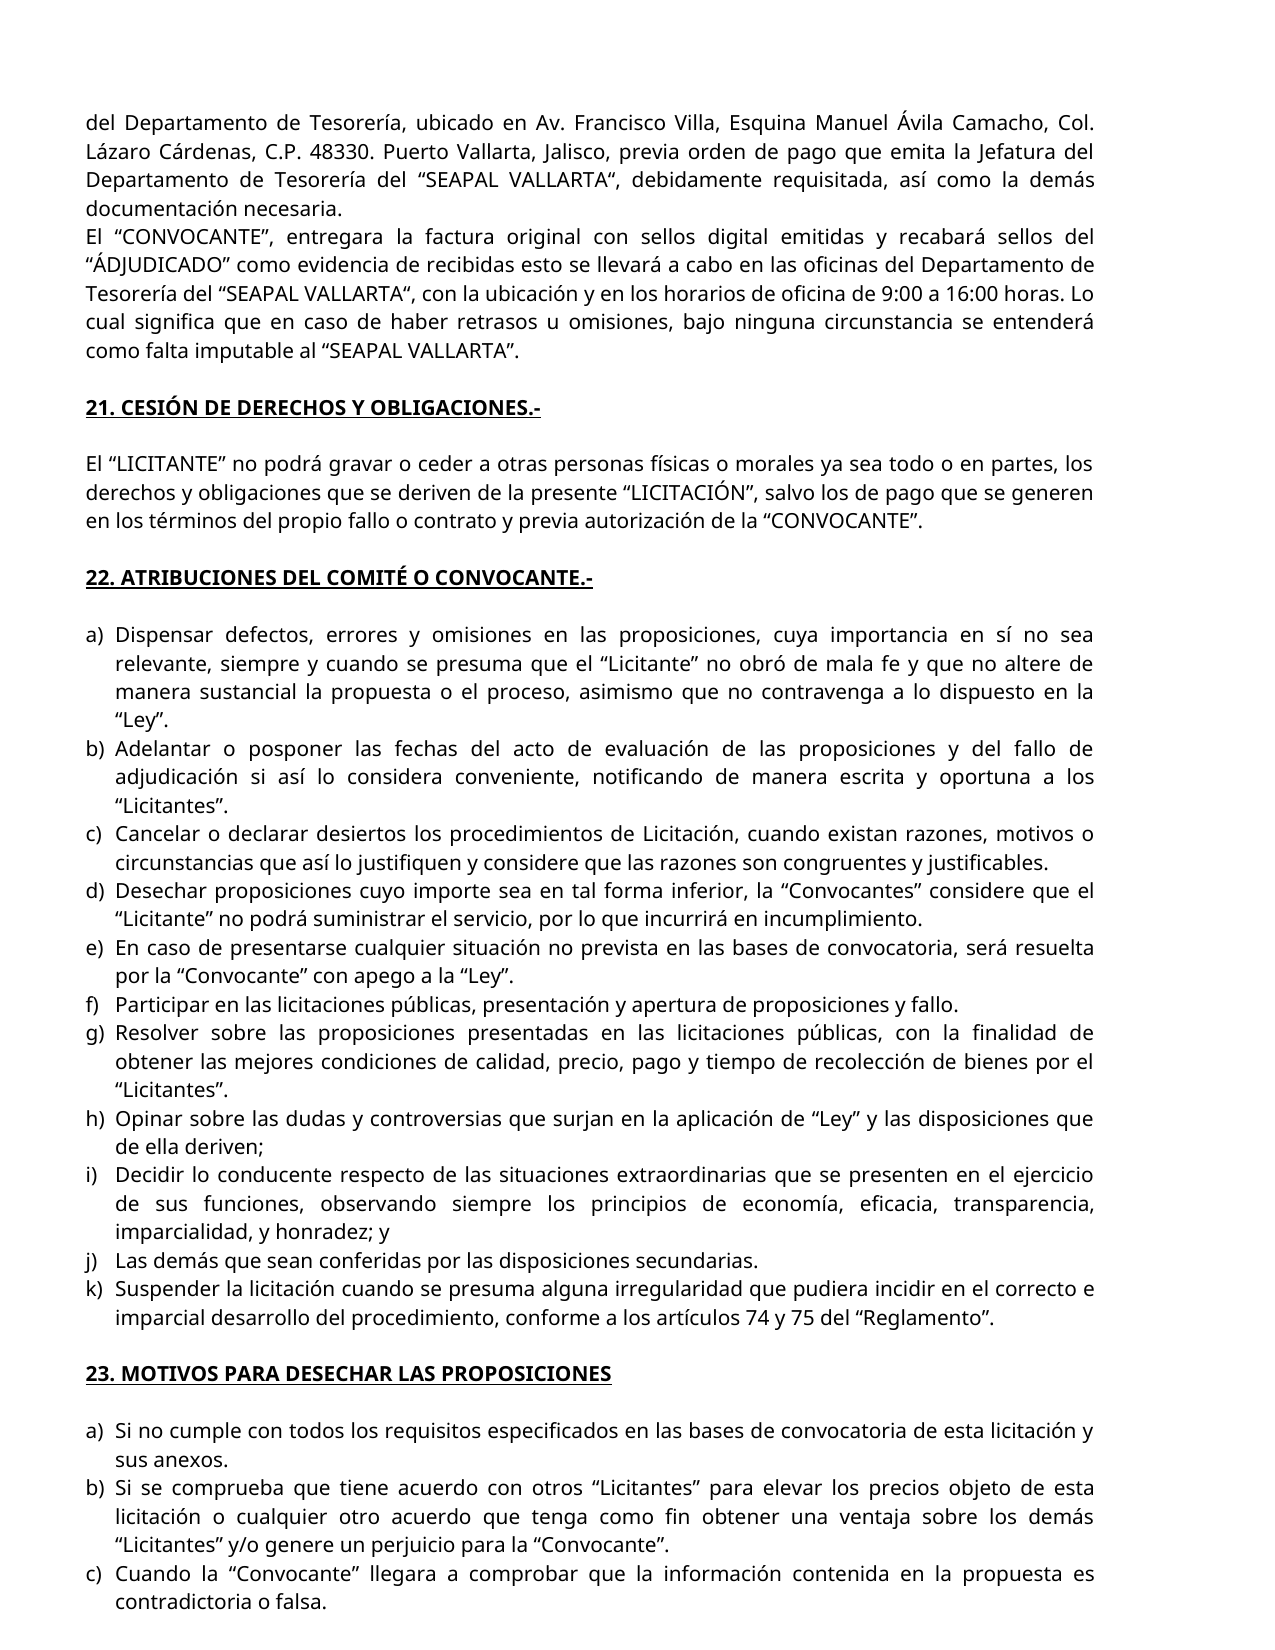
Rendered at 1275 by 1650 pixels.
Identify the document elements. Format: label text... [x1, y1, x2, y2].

list Suspender la licitación cuando se presuma alguna irregularidad que pudiera incidir en el correcto e imparcial desarrollo del procedimiento, conforme a los artículos 74 y 75 del “Reglamento”. [85, 1274, 1096, 1331]
list Resolver sobre las proposiciones presentadas en las licitaciones públicas, con la finalidad de obtener las mejores condiciones de calidad, precio, pago y tiempo de recolección de bienes por el “Licitantes”. [85, 1018, 1096, 1104]
list Decidir lo conducente respecto de las situaciones extraordinarias que se presenten en el ejercicio de sus funciones, observando siempre los principios de economía, eficacia, transparencia, imparcialidad, y honradez; y [85, 1161, 1096, 1246]
list En caso de presentarse cualquier situación no prevista en las bases de convocatoria, será resuelta por la “Convocante” con apego a la “Ley”. [85, 933, 1096, 990]
subtitle Las demás que sean conferidas por las disposiciones secundarias. [85, 1246, 1096, 1274]
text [85, 108, 1096, 222]
text El “CONVOCANTE”, entregara la factura original con sellos digital emitidas y recabará sellos del “ÁDJUDICADO” como evidencia de recibidas esto se llevará a cabo en las oficinas del Departamento de Tesorería del “SEAPAL VALLARTA“, con la ubicación y en los horarios de oficina de 9:00 a 16:00 horas. Lo cual significa que en caso de haber retrasos u omisiones, bajo ninguna circunstancia se entenderá como falta imputable al “SEAPAL VALLARTA”. [85, 222, 1096, 364]
list Si se comprueba que tiene acuerdo con otros “Licitantes” para elevar los precios objeto de esta licitación o cualquier otro acuerdo que tenga como fin obtener una ventaja sobre los demás “Licitantes” y/o genere un perjuicio para la “Convocante”. [85, 1473, 1096, 1559]
list Participar en las licitaciones públicas, presentación y apertura de proposiciones y fallo. [85, 990, 1096, 1018]
list Adelantar o posponer las fechas del acto de evaluación de las proposiciones y del fallo de adjudicación si así lo considera conveniente, notificando de manera escrita y oportuna a los “Licitantes”. [85, 734, 1096, 819]
list Opinar sobre las dudas y controversias que surjan en la aplicación de “Ley” y las disposiciones que de ella deriven; [85, 1104, 1096, 1161]
text El “LICITANTE” no podrá gravar o ceder a otras personas físicas o morales ya sea todo o en partes, los derechos y obligaciones que se deriven de la presente “LICITACIÓN”, salvo los de pago que se generen en los términos del propio fallo o contrato y previa autorización de la “CONVOCANTE”. [85, 449, 1096, 535]
text 23. MOTIVOS PARA DESECHAR LAS PROPOSICIONES [85, 1359, 1096, 1388]
text 21. CESIÓN DE DERECHOS Y OBLIGACIONES.- [85, 393, 1096, 421]
list Cuando la “Convocante” llegara a comprobar que la información contenida en la propuesta es contradictoria o falsa. [85, 1559, 1096, 1616]
list Desechar proposiciones cuyo importe sea en tal forma inferior, la “Convocantes” considere que el “Licitante” no podrá suministrar el servicio, por lo que incurrirá en incumplimiento. [85, 876, 1096, 933]
list Si no cumple con todos los requisitos especificados en las bases de convocatoria de esta licitación y sus anexos. [85, 1416, 1096, 1473]
text 22. ATRIBUCIONES DEL COMITÉ O CONVOCANTE.- [85, 563, 1096, 592]
list Dispensar defectos, errores y omisiones en las proposiciones, cuya importancia en sí no sea relevante, siempre y cuando se presuma que el “Licitante” no obró de mala fe y que no altere de manera sustancial la propuesta o el proceso, asimismo que no contravenga a lo dispuesto en la “Ley”. [85, 620, 1096, 734]
list Cancelar o declarar desiertos los procedimientos de Licitación, cuando existan razones, motivos o circunstancias que así lo justifiquen y considere que las razones son congruentes y justificables. [85, 819, 1096, 876]
